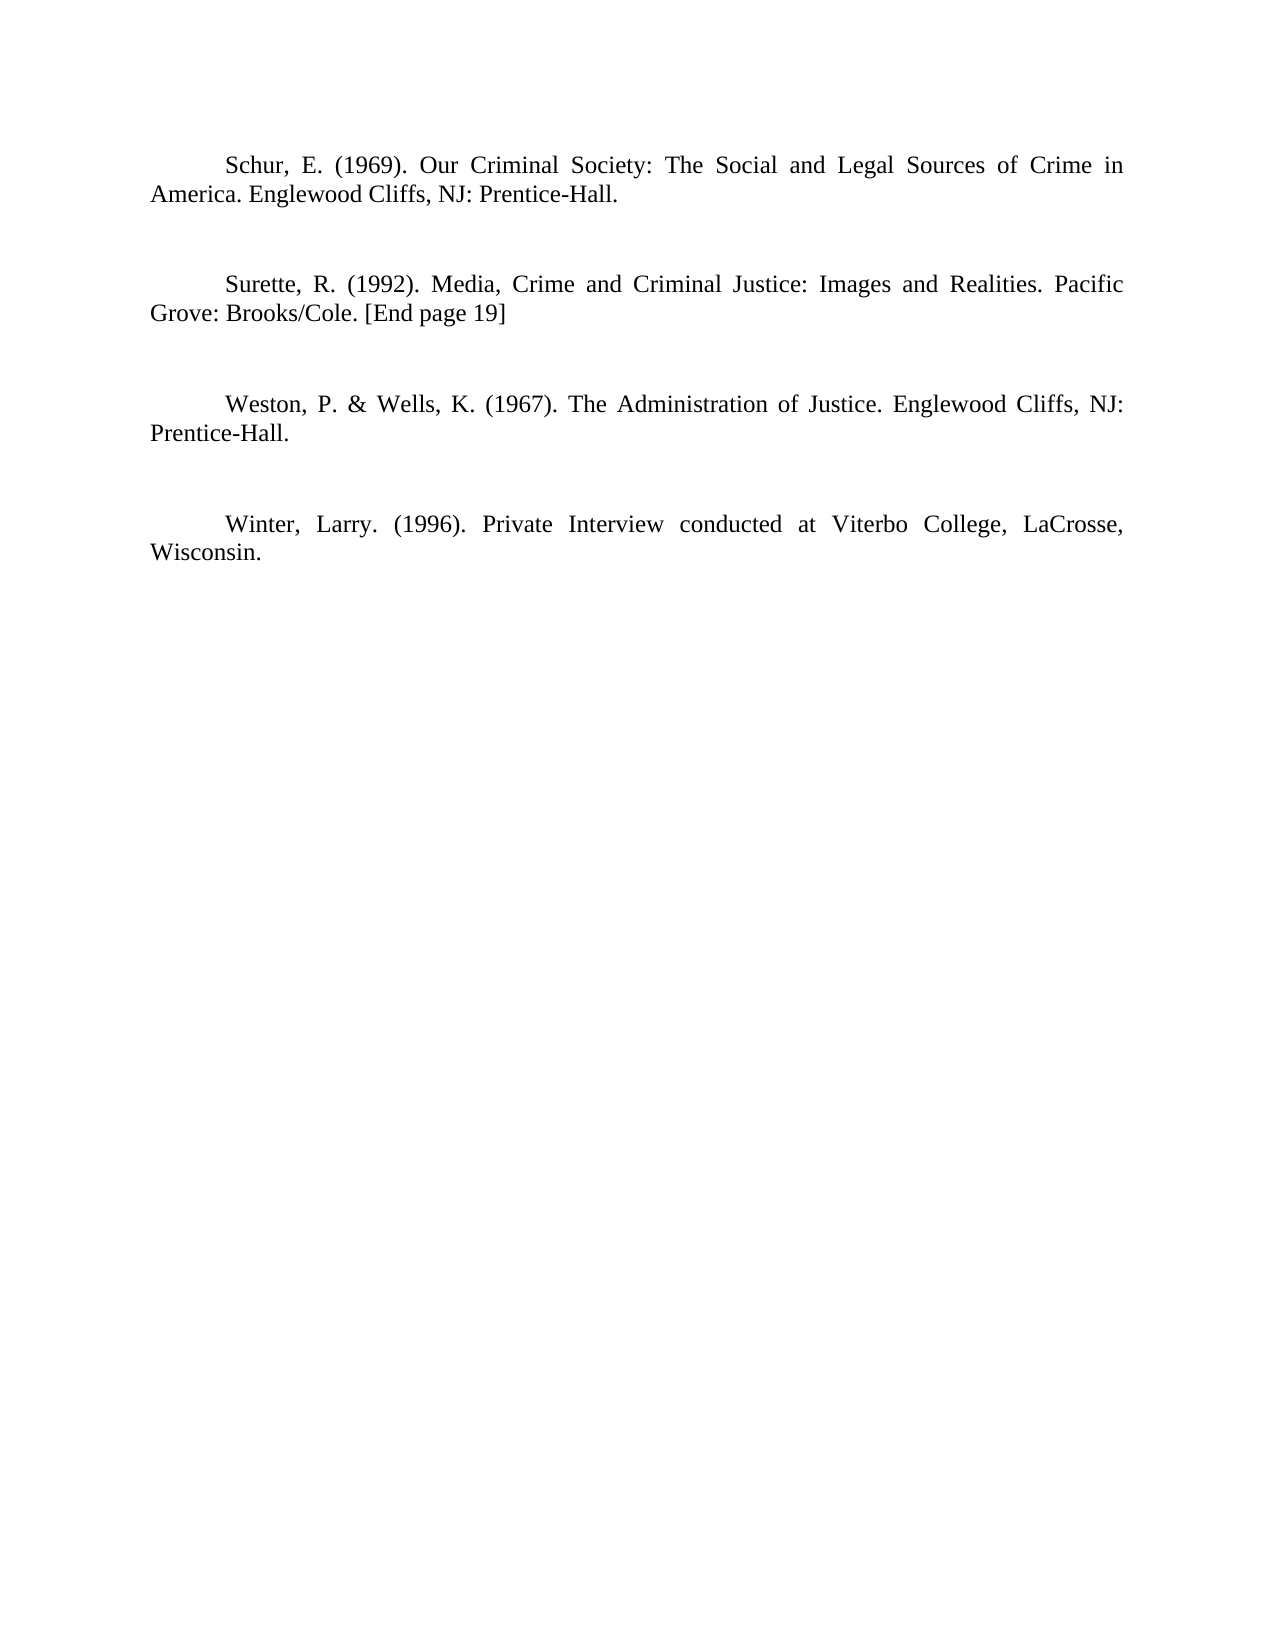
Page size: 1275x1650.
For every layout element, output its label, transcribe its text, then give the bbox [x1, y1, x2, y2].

text Schur, E. (1969). Our Criminal Society: The Social and Legal Sources of Crime in America. Englewood Cliffs, NJ: Prentice-Hall. [150, 150, 1125, 207]
text Winter, Larry. (1996). Private Interview conducted at Viterbo College, LaCrosse, Wisconsin. [150, 509, 1125, 566]
text Surette, R. (1992). Media, Crime and Criminal Justice: Images and Realities. Pacific Grove: Brooks/Cole. [End page 19] [150, 269, 1125, 327]
text Weston, P. & Wells, K. (1967). The Administration of Justice. Englewood Cliffs, NJ: Prentice-Hall. [150, 389, 1125, 447]
